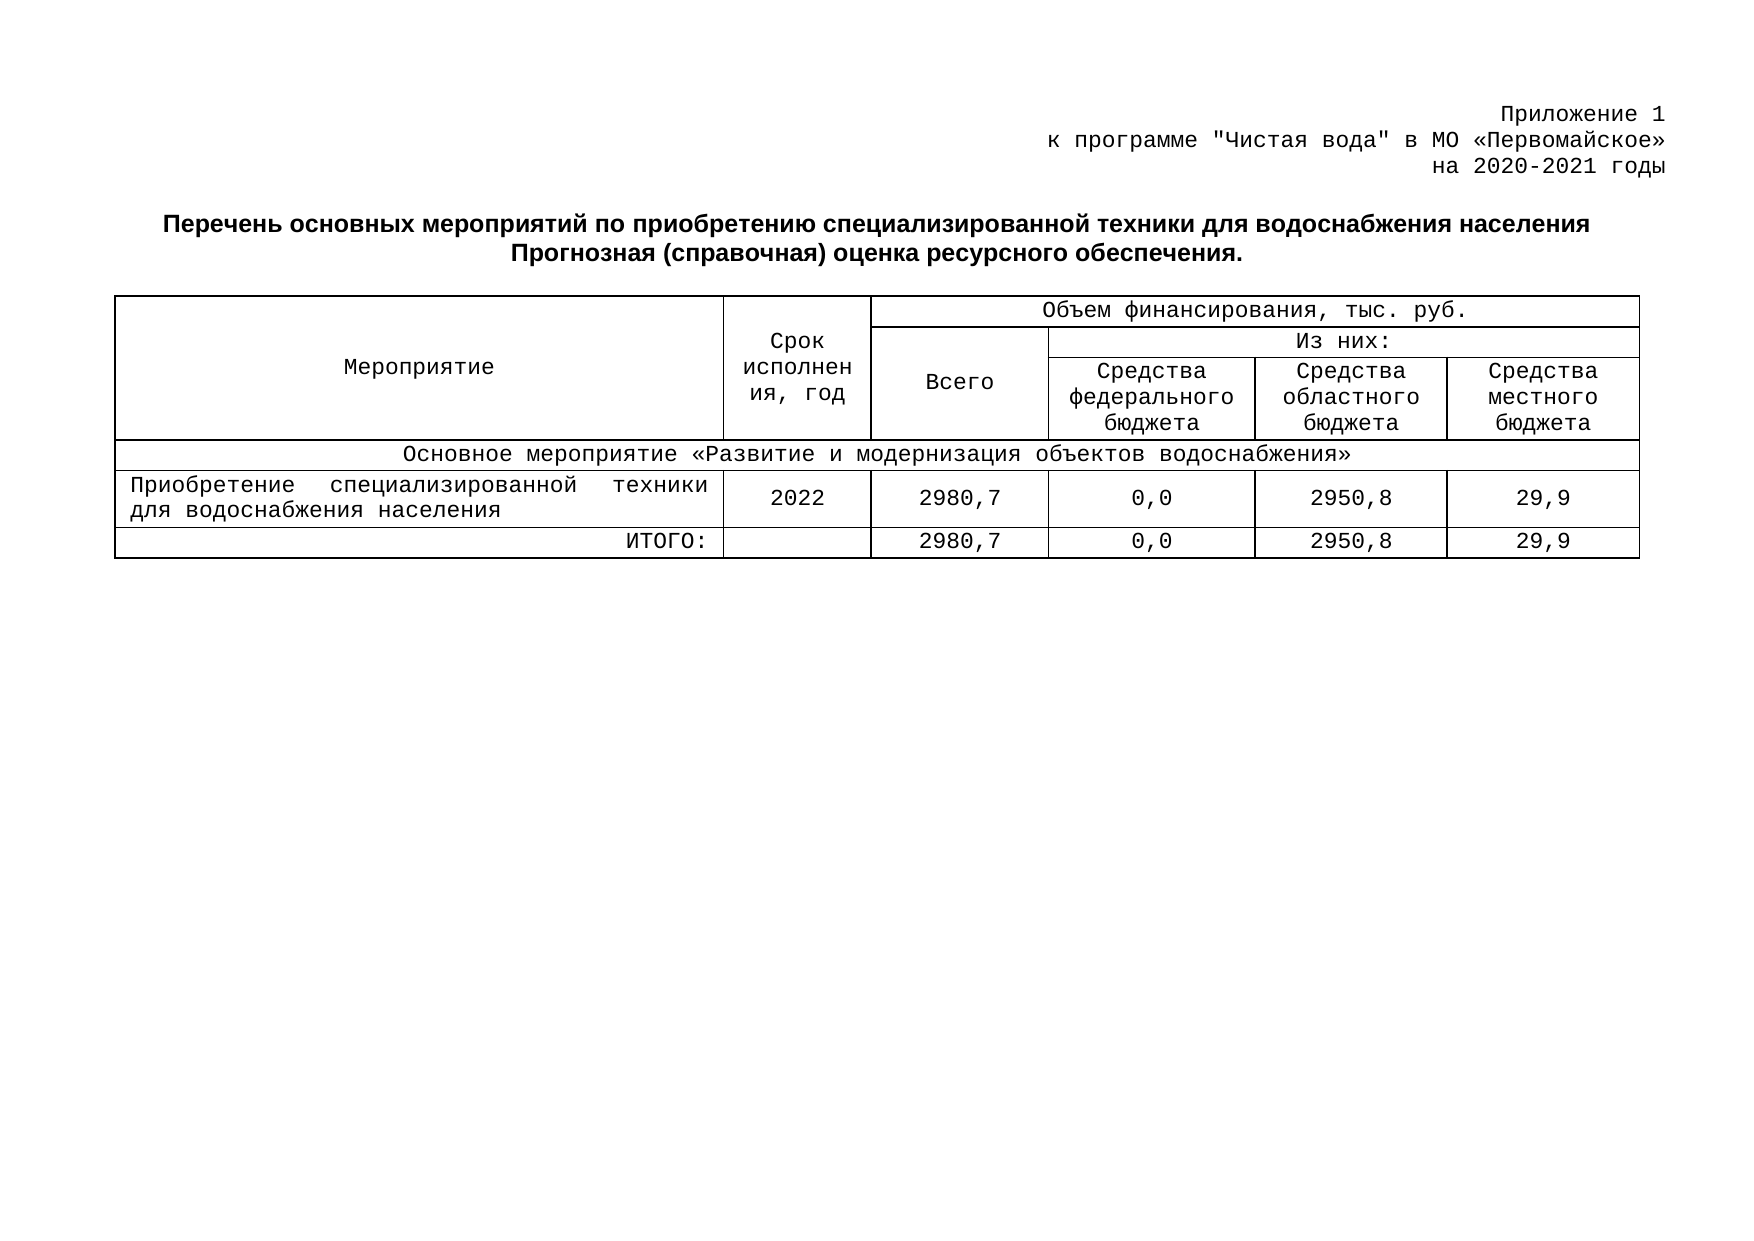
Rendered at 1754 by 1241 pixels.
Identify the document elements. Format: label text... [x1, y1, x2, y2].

table_cell Всего [872, 328, 1048, 439]
text Прогнозная (справочная) оценка ресурсного обеспечения. [89, 238, 1665, 267]
table_cell Из них: [1049, 328, 1639, 357]
table_cell 2022 [724, 471, 870, 526]
table_cell 0,0 [1049, 528, 1254, 557]
table_cell 29,9 [1448, 471, 1639, 526]
text к программе "Чистая вода" в МО «Первомайское» [89, 128, 1665, 154]
table_cell [724, 528, 870, 557]
table_cell 2980,7 [872, 528, 1048, 557]
table_header Срок исполнения, год [724, 297, 870, 439]
table_header Объем финансирования, тыс. руб. [872, 297, 1639, 326]
text на 2020-2021 годы [89, 154, 1665, 180]
table_cell Приобретение специализированной техники для водоснабжения населения [116, 471, 723, 526]
table_header Мероприятие [116, 297, 723, 439]
table_cell 0,0 [1049, 471, 1254, 526]
text Приложение 1 [89, 103, 1665, 128]
table_cell Основное мероприятие «Развитие и модернизация объектов водоснабжения» [116, 441, 1639, 470]
table_cell Средства федерального бюджета [1049, 358, 1254, 439]
table_cell 2980,7 [872, 471, 1048, 526]
text Перечень основных мероприятий по приобретению специализированной техники для водоснабжения населения [89, 209, 1665, 238]
table_cell ИТОГО: [116, 528, 723, 557]
table_cell 2950,8 [1256, 528, 1446, 557]
table_cell 29,9 [1448, 528, 1639, 557]
table_cell 2950,8 [1256, 471, 1446, 526]
table_cell Средства местного бюджета [1448, 358, 1639, 439]
table_cell Средства областного бюджета [1256, 358, 1446, 439]
